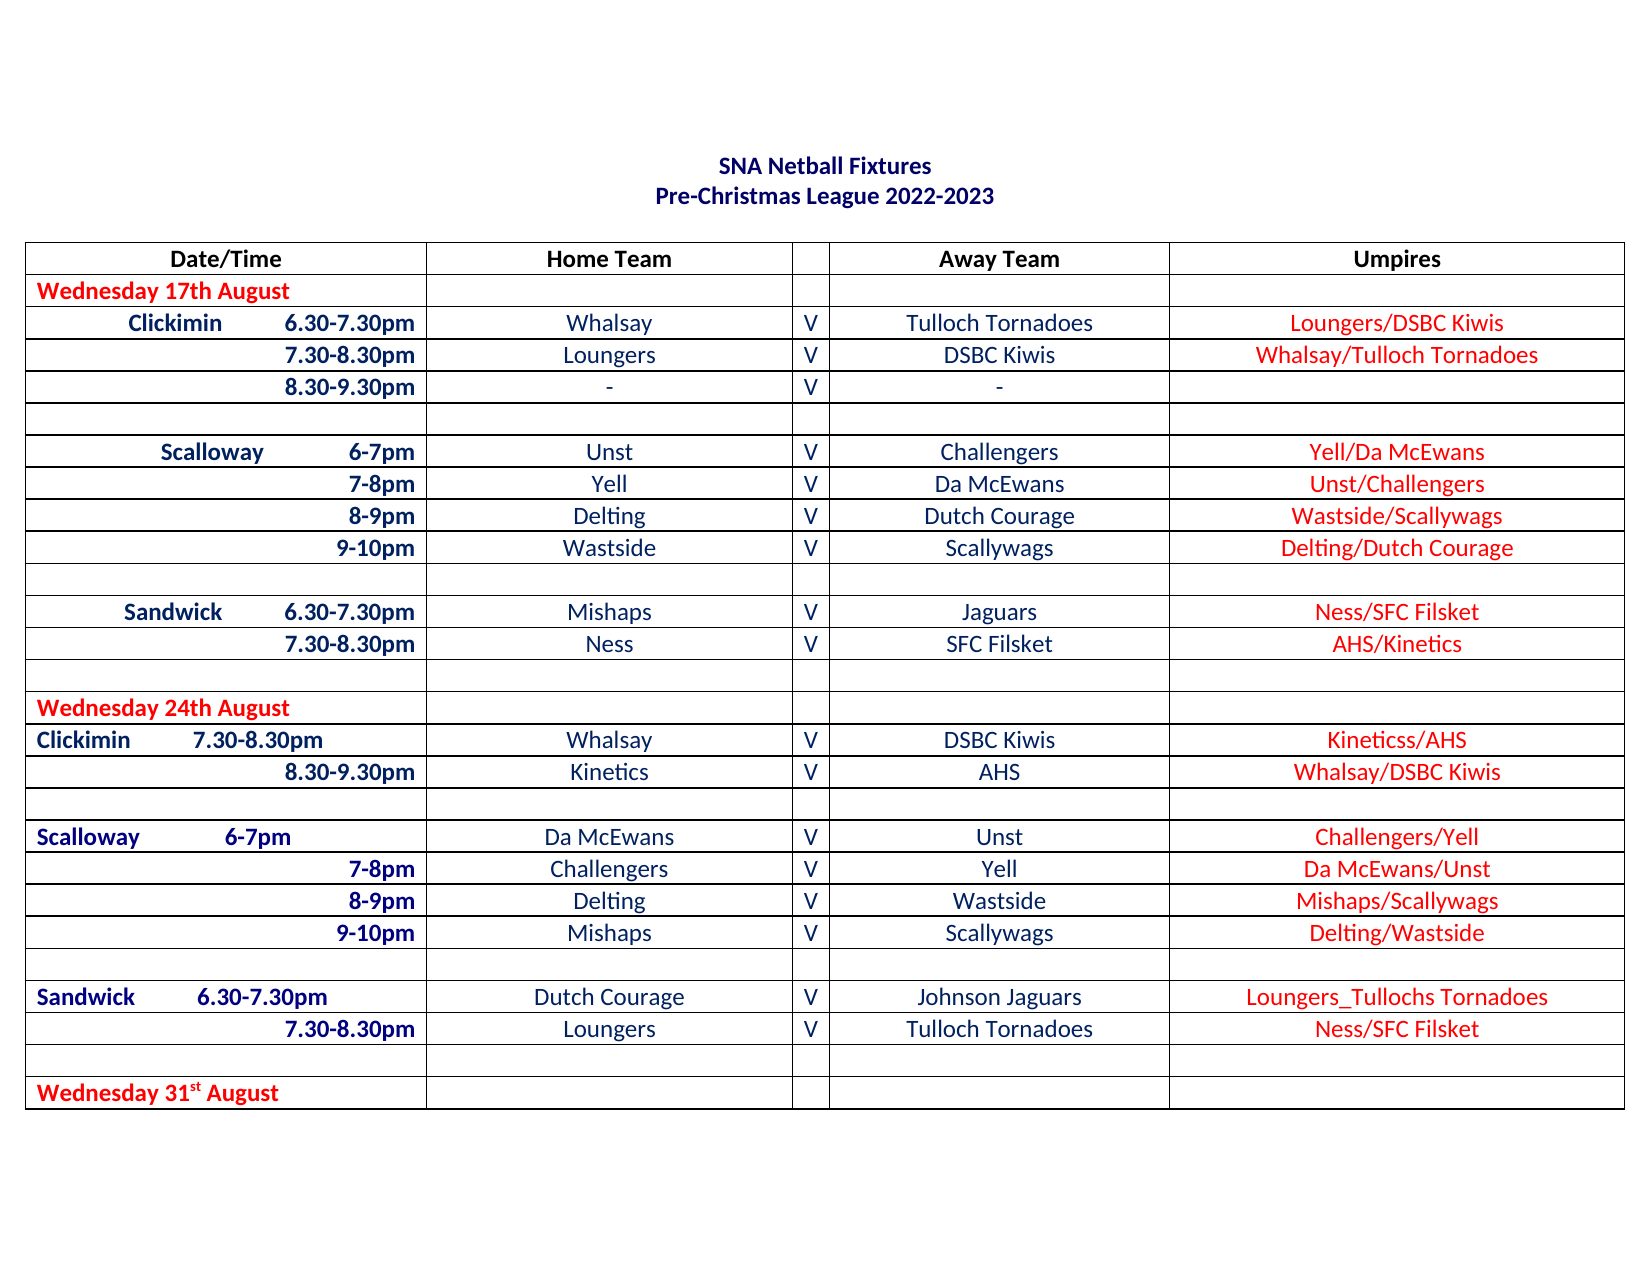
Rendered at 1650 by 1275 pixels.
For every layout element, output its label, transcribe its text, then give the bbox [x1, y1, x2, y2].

table_cell Jaguars [830, 596, 1169, 627]
table_cell - [427, 372, 792, 402]
table_cell Kineticss/AHS [1170, 725, 1624, 755]
table_cell Mishaps [427, 596, 792, 627]
table_cell Whalsay/Tulloch Tornadoes [1170, 340, 1624, 370]
table_cell [26, 404, 426, 434]
table_cell Unst/Challengers [1170, 468, 1624, 498]
subtitle SNA Netball Fixtures [150, 150, 1500, 181]
table_cell Wastside/Scallywags [1170, 500, 1624, 530]
table_cell Wednesday 31st August [26, 1077, 426, 1108]
table_cell 7.30-8.30pm [26, 628, 426, 659]
table_cell V [793, 981, 829, 1012]
table_cell V [793, 436, 829, 466]
table_cell [427, 789, 792, 819]
table_cell [427, 660, 792, 691]
table_cell V [793, 307, 829, 338]
table_cell Yell [830, 853, 1169, 883]
table_cell Kinetics [427, 757, 792, 787]
table_cell V [793, 821, 829, 851]
table_cell [793, 692, 829, 723]
table_header Home Team [427, 243, 792, 274]
table_cell [793, 404, 829, 434]
table_cell [830, 564, 1169, 594]
table_cell V [793, 1013, 829, 1044]
table_cell [830, 660, 1169, 691]
table_cell [26, 789, 426, 819]
table_cell Delting/Dutch Courage [1170, 532, 1624, 562]
table_cell Wastside [427, 532, 792, 562]
table_cell V [793, 628, 829, 659]
table_cell Challengers [830, 436, 1169, 466]
table_cell 8.30-9.30pm [26, 757, 426, 787]
table_cell 9-10pm [26, 532, 426, 562]
table_cell Yell/Da McEwans [1170, 436, 1624, 466]
table_header [793, 243, 829, 274]
table_cell Loungers_Tullochs Tornadoes [1170, 981, 1624, 1012]
table_cell Wednesday 17th August [26, 275, 426, 306]
table_cell SFC Filsket [830, 628, 1169, 659]
table_cell [1170, 949, 1624, 979]
table_cell V [793, 500, 829, 530]
table_cell [1170, 789, 1624, 819]
table_cell [793, 660, 829, 691]
table_cell Ness [427, 628, 792, 659]
table_cell V [793, 372, 829, 402]
table_cell Sandwick 6.30-7.30pm [26, 981, 426, 1012]
table_cell V [793, 468, 829, 498]
table_cell [1170, 404, 1624, 434]
table_cell Tulloch Tornadoes [830, 1013, 1169, 1044]
table_cell Sandwick 6.30-7.30pm [26, 596, 426, 627]
table_cell [830, 789, 1169, 819]
table_cell [427, 1045, 792, 1076]
table_cell [1170, 564, 1624, 594]
table_cell - [830, 372, 1169, 402]
table_cell Dutch Courage [427, 981, 792, 1012]
text Pre-Christmas League 2022-2023 [150, 181, 1500, 211]
table_cell [1170, 1077, 1624, 1108]
table_cell [793, 1077, 829, 1108]
table_cell V [793, 725, 829, 755]
table_cell [1170, 372, 1624, 402]
table_cell Clickimin 6.30-7.30pm [26, 307, 426, 338]
table_cell [830, 692, 1169, 723]
table_cell Scallywags [830, 532, 1169, 562]
table_cell Ness/SFC Filsket [1170, 1013, 1624, 1044]
table_cell Mishaps [427, 917, 792, 947]
table_cell [26, 949, 426, 979]
table_cell [26, 564, 426, 594]
table_cell Loungers [427, 1013, 792, 1044]
table_cell Mishaps/Scallywags [1170, 885, 1624, 915]
table_header Umpires [1170, 243, 1624, 274]
table_cell [793, 789, 829, 819]
table_cell [793, 1045, 829, 1076]
table_cell DSBC Kiwis [830, 725, 1169, 755]
table_cell 8-9pm [26, 500, 426, 530]
table_cell [830, 949, 1169, 979]
table_cell [427, 949, 792, 979]
table_header Date/Time [26, 243, 426, 274]
table_cell Scalloway 6-7pm [26, 436, 426, 466]
table_cell V [793, 917, 829, 947]
table_cell Dutch Courage [830, 500, 1169, 530]
table_cell Scalloway 6-7pm [26, 821, 426, 851]
table_cell Delting [427, 500, 792, 530]
table_cell [427, 275, 792, 306]
table_cell Loungers [427, 340, 792, 370]
table_cell Whalsay [427, 307, 792, 338]
table_cell 7-8pm [26, 468, 426, 498]
table_cell Unst [830, 821, 1169, 851]
table_cell 7.30-8.30pm [26, 1013, 426, 1044]
table_cell DSBC Kiwis [830, 340, 1169, 370]
table_cell V [793, 340, 829, 370]
table_cell Wednesday 24th August [26, 692, 426, 723]
table_cell [830, 275, 1169, 306]
table_cell Challengers [427, 853, 792, 883]
table_cell Clickimin 7.30-8.30pm [26, 725, 426, 755]
table_cell [793, 949, 829, 979]
table_cell Yell [427, 468, 792, 498]
table_cell Whalsay/DSBC Kiwis [1170, 757, 1624, 787]
table_header Away Team [830, 243, 1169, 274]
table_cell Unst [427, 436, 792, 466]
table_cell Da McEwans/Unst [1170, 853, 1624, 883]
table_cell Ness/SFC Filsket [1170, 596, 1624, 627]
table_cell [793, 275, 829, 306]
table_cell Delting [427, 885, 792, 915]
table_cell Da McEwans [427, 821, 792, 851]
table_cell V [793, 757, 829, 787]
table_cell [427, 692, 792, 723]
table_cell [1170, 1045, 1624, 1076]
table_cell Tulloch Tornadoes [830, 307, 1169, 338]
table_cell Johnson Jaguars [830, 981, 1169, 1012]
table_cell V [793, 885, 829, 915]
table_cell 8-9pm [26, 885, 426, 915]
table_cell [830, 1045, 1169, 1076]
table_cell [830, 404, 1169, 434]
table_cell [427, 564, 792, 594]
table_cell Whalsay [427, 725, 792, 755]
table_cell [1170, 275, 1624, 306]
table_cell [26, 1045, 426, 1076]
table_cell V [793, 532, 829, 562]
table_cell 7-8pm [26, 853, 426, 883]
table_cell V [793, 596, 829, 627]
table_cell [1170, 692, 1624, 723]
table_cell [1170, 660, 1624, 691]
table_cell [427, 1077, 792, 1108]
table_cell Loungers/DSBC Kiwis [1170, 307, 1624, 338]
table_cell Challengers/Yell [1170, 821, 1624, 851]
table_cell 9-10pm [26, 917, 426, 947]
table_cell AHS [830, 757, 1169, 787]
table_cell V [793, 853, 829, 883]
table_cell Scallywags [830, 917, 1169, 947]
table_cell AHS/Kinetics [1170, 628, 1624, 659]
table_cell Delting/Wastside [1170, 917, 1624, 947]
table_cell Wastside [830, 885, 1169, 915]
table_cell [830, 1077, 1169, 1108]
table_cell [427, 404, 792, 434]
table_cell 7.30-8.30pm [26, 340, 426, 370]
table_cell 8.30-9.30pm [26, 372, 426, 402]
table_cell Da McEwans [830, 468, 1169, 498]
table_cell [26, 660, 426, 691]
table_cell [793, 564, 829, 594]
